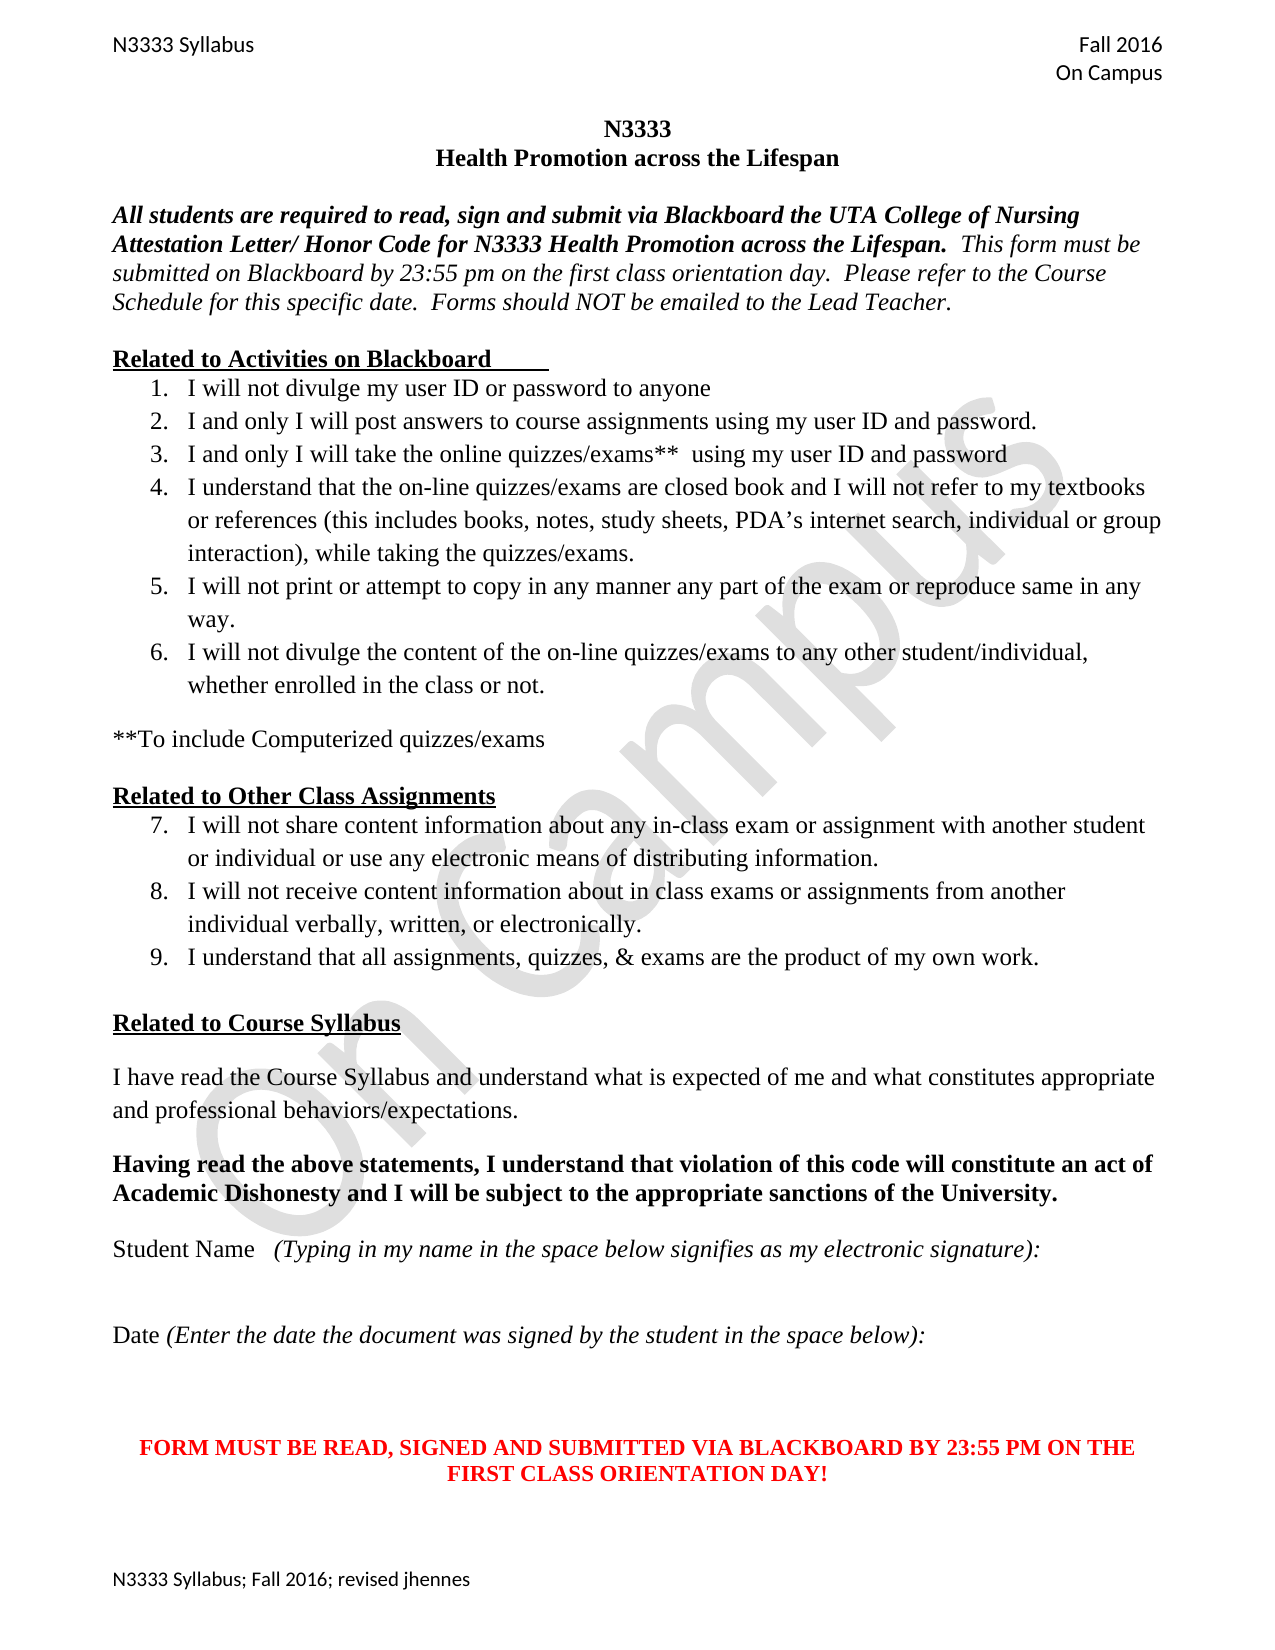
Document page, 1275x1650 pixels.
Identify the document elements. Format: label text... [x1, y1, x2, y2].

text Health Promotion across the Lifespan [112, 143, 1162, 172]
list I and only I will take the online quizzes/exams** using my user ID and password [150, 439, 1162, 468]
list I will not divulge the content of the on-line quizzes/exams to any other student/individual, whether enrolled in the class or not. [150, 637, 1162, 699]
list I understand that all assignments, quizzes, & exams are the product of my own work. [150, 942, 1162, 971]
text Related to Other Class Assignments [112, 781, 1162, 810]
text I have read the Course Syllabus and understand what is expected of me and what constitutes appropriate and professional behaviors/expectations. [112, 1062, 1162, 1124]
list I understand that the on-line quizzes/exams are closed book and I will not refer to my textbooks or references (this includes books, notes, study sheets, PDA’s internet search, individual or group interaction), while taking the quizzes/exams. [150, 472, 1162, 567]
text Student Name (Typing in my name in the space below signifies as my electronic signature): [112, 1234, 1162, 1263]
text FORM MUST BE READ, SIGNED AND SUBMITTED VIA BLACKBOARD BY 23:55 PM ON THE FIRST CLASS ORIENTATION DAY! [112, 1433, 1162, 1486]
text Date (Enter the date the document was signed by the student in the space below): [112, 1320, 1162, 1349]
list I will not share content information about any in-class exam or assignment with another student or individual or use any electronic means of distributing information. [150, 810, 1162, 872]
list I will not divulge my user ID or password to anyone [150, 373, 1162, 402]
text **To include Computerized quizzes/exams [112, 724, 1162, 753]
text N3333 [112, 114, 1162, 143]
list I will not receive content information about in class exams or assignments from another individual verbally, written, or electronically. [150, 876, 1162, 938]
list Related to Course Syllabus [112, 1008, 1162, 1037]
text Having read the above statements, I understand that violation of this code will constitute an act of Academic Dishonesty and I will be subject to the appropriate sanctions of the University. [112, 1149, 1162, 1206]
text Related to Activities on Blackboard [112, 344, 1162, 373]
list I and only I will post answers to course assignments using my user ID and password. [150, 406, 1162, 434]
list I will not print or attempt to copy in any manner any part of the exam or reproduce same in any way. [150, 571, 1162, 633]
text All students are required to read, sign and submit via Blackboard the UTA College of Nursing Attestation Letter/ Honor Code for N3333 Health Promotion across the Lifespan. This form must be submitted on Blackboard by 23:55 pm on the first class orientation day. Please refer to the Course Schedule for this specific date. Forms should NOT be emailed to the Lead Teacher. [112, 200, 1162, 315]
